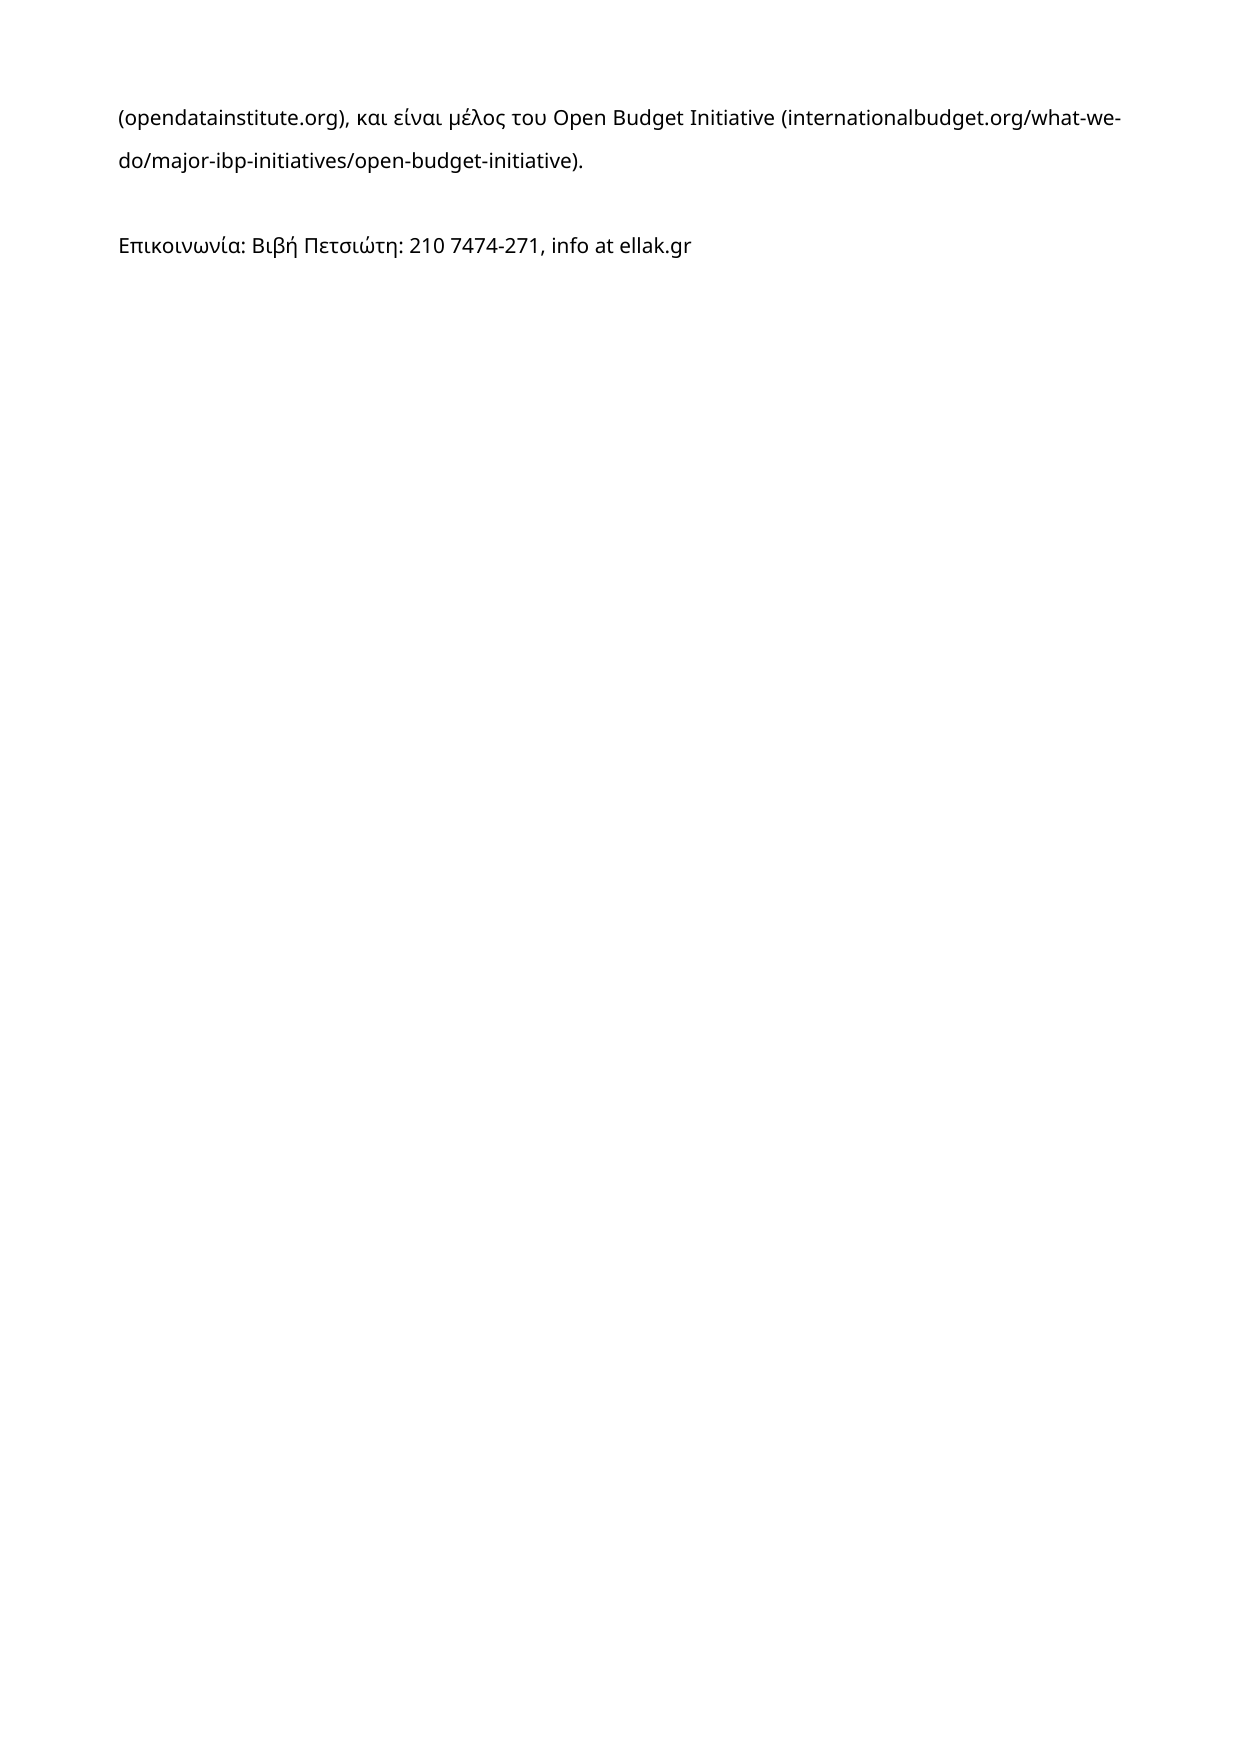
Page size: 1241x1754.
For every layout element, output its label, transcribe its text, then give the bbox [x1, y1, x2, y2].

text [118, 103, 1122, 174]
text Επικοινωνία: Βιβή Πετσιώτη: 210 7474-271, info at ellak.gr [118, 231, 1122, 260]
